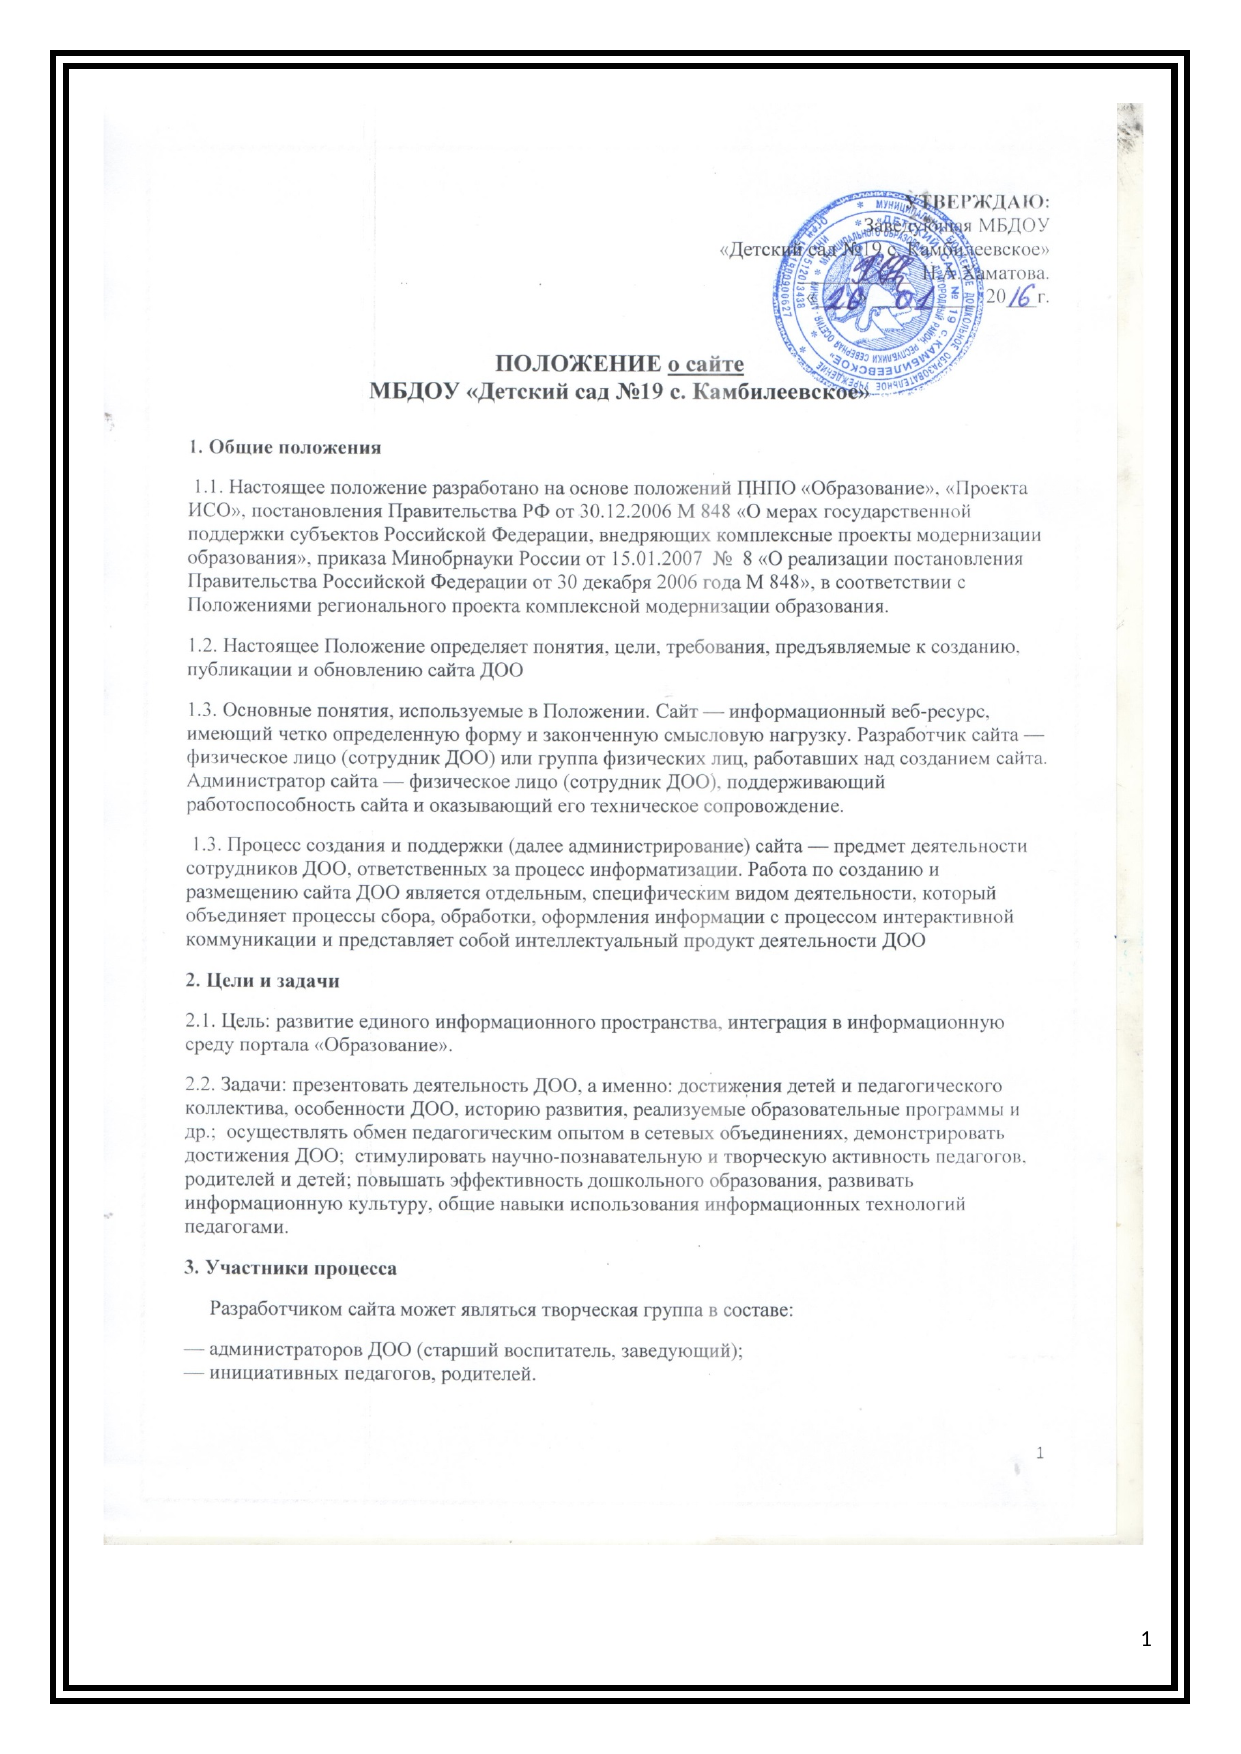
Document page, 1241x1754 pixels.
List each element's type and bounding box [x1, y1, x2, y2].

picture [103, 103, 1152, 1545]
